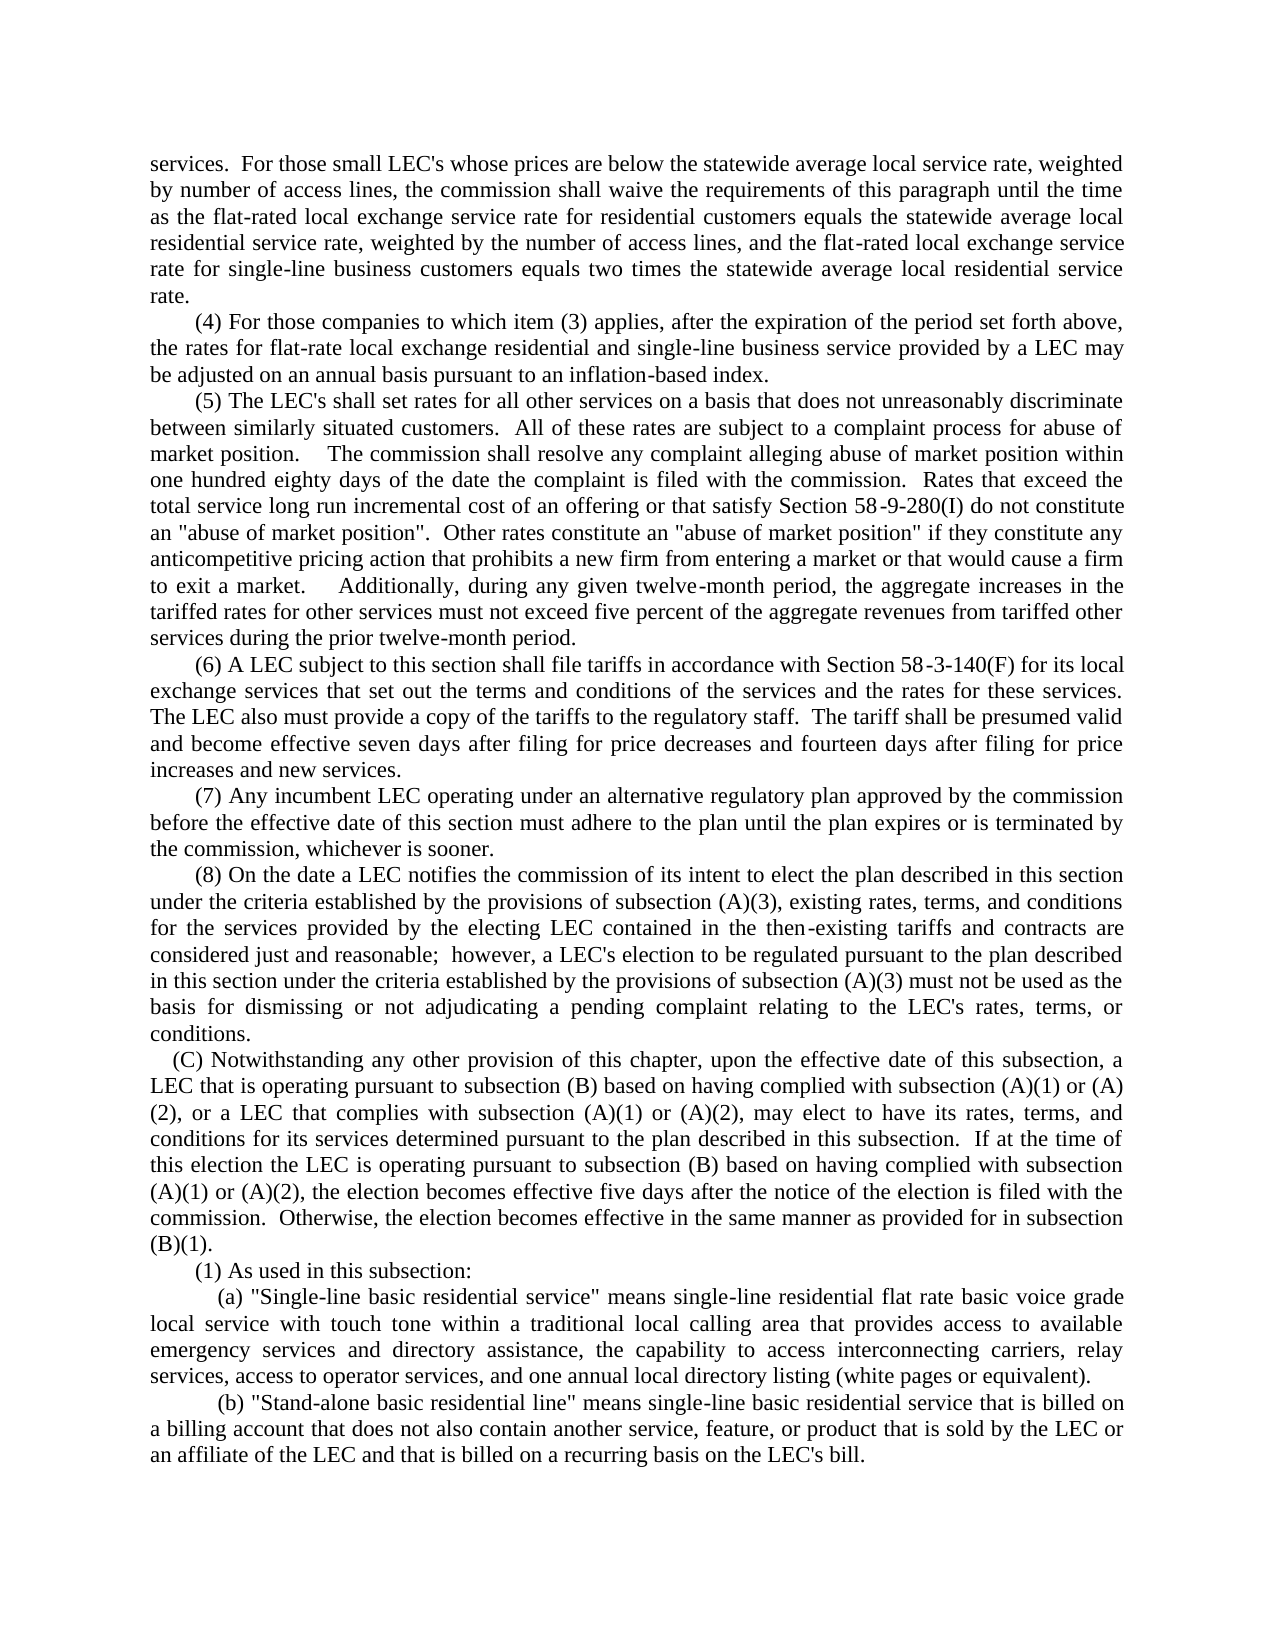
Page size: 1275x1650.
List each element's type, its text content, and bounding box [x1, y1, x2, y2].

text (8) On the date a LEC notifies the commission of its intent to elect the plan described in this section under the criteria established by the provisions of subsection (A)(3), existing rates, terms, and conditions for the services provided by the electing LEC contained in the then-existing tariffs and contracts are considered just and reasonable; however, a LEC's election to be regulated pursuant to the plan described in this section under the criteria established by the provisions of subsection (A)(3) must not be used as the basis for dismissing or not adjudicating a pending complaint relating to the LEC's rates, terms, or conditions. [150, 862, 1125, 1046]
text (C) Notwithstanding any other provision of this chapter, upon the effective date of this subsection, a LEC that is operating pursuant to subsection (B) based on having complied with subsection (A)(1) or (A)(2), or a LEC that complies with subsection (A)(1) or (A)(2), may elect to have its rates, terms, and conditions for its services determined pursuant to the plan described in this subsection. If at the time of this election the LEC is operating pursuant to subsection (B) based on having complied with subsection (A)(1) or (A)(2), the election becomes effective five days after the notice of the election is filed with the commission. Otherwise, the election becomes effective in the same manner as provided for in subsection (B)(1). [150, 1046, 1125, 1257]
text (7) Any incumbent LEC operating under an alternative regulatory plan approved by the commission before the effective date of this section must adhere to the plan until the plan expires or is terminated by the commission, whichever is sooner. [150, 782, 1125, 862]
text (1) As used in this subsection: [150, 1257, 1125, 1283]
text (5) The LEC's shall set rates for all other services on a basis that does not unreasonably discriminate between similarly situated customers. All of these rates are subject to a complaint process for abuse of market position. The commission shall resolve any complaint alleging abuse of market position within one hundred eighty days of the date the complaint is filed with the commission. Rates that exceed the total service long run incremental cost of an offering or that satisfy Section 58-9-280(I) do not constitute an "abuse of market position". Other rates constitute an "abuse of market position" if they constitute any anticompetitive pricing action that prohibits a new firm from entering a market or that would cause a firm to exit a market. Additionally, during any given twelve-month period, the aggregate increases in the tariffed rates for other services must not exceed five percent of the aggregate revenues from tariffed other services during the prior twelve-month period. [150, 387, 1125, 651]
text (a) "Single-line basic residential service" means single-line residential flat rate basic voice grade local service with touch tone within a traditional local calling area that provides access to available emergency services and directory assistance, the capability to access interconnecting carriers, relay services, access to operator services, and one annual local directory listing (white pages or equivalent). [150, 1283, 1125, 1389]
text (b) "Stand-alone basic residential line" means single-line basic residential service that is billed on a billing account that does not also contain another service, feature, or product that is sold by the LEC or an affiliate of the LEC and that is billed on a recurring basis on the LEC's bill. [150, 1389, 1125, 1468]
text (6) A LEC subject to this section shall file tariffs in accordance with Section 58-3-140(F) for its local exchange services that set out the terms and conditions of the services and the rates for these services. The LEC also must provide a copy of the tariffs to the regulatory staff. The tariff shall be presumed valid and become effective seven days after filing for price decreases and fourteen days after filing for price increases and new services. [150, 651, 1125, 782]
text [150, 150, 1125, 308]
text (4) For those companies to which item (3) applies, after the expiration of the period set forth above, the rates for flat-rate local exchange residential and single-line business service provided by a LEC may be adjusted on an annual basis pursuant to an inflation-based index. [150, 308, 1125, 387]
